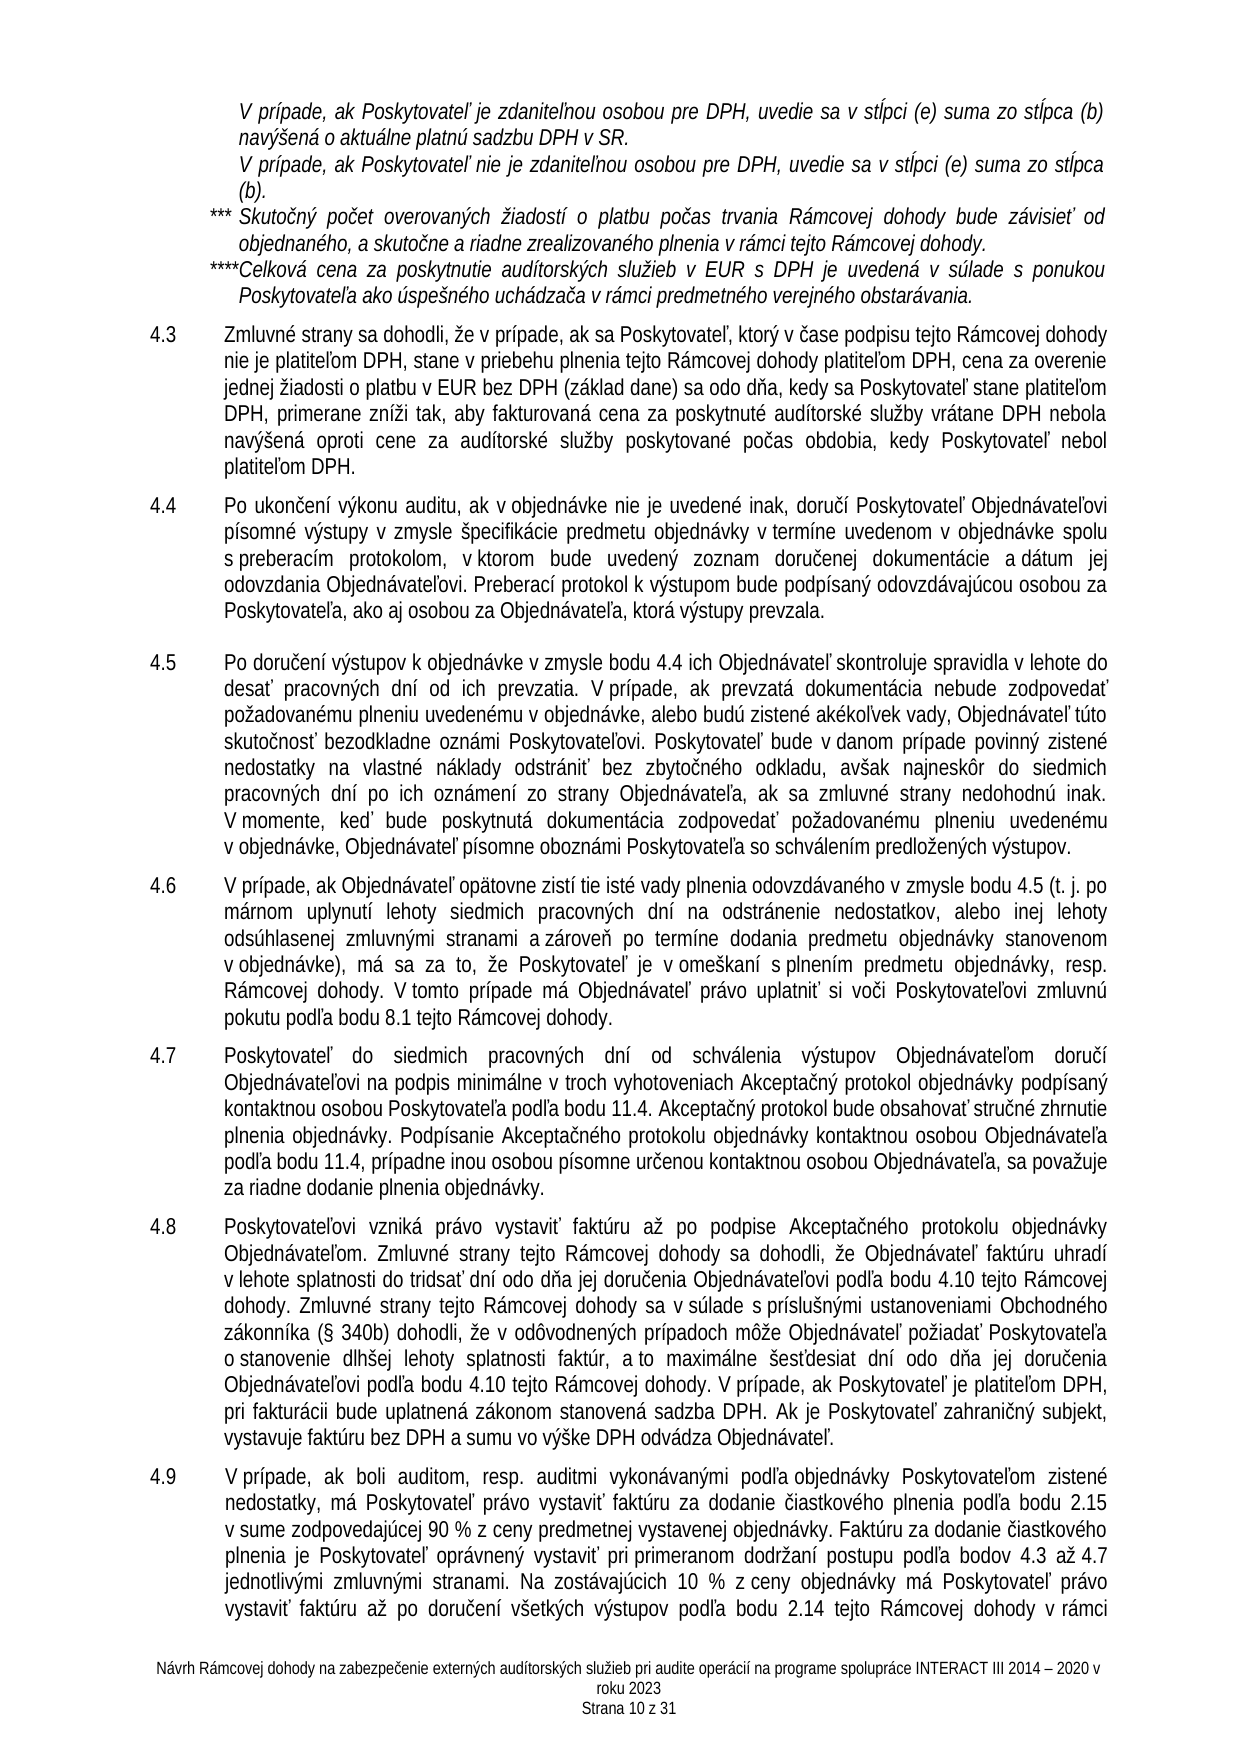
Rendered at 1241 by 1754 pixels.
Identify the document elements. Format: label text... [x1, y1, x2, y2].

list V prípade, ak Objednávateľ opätovne zistí tie isté vady plnenia odovzdávaného v zmysle bodu 4.5 (t. j. po márnom uplynutí lehoty siedmich pracovných dní na odstránenie nedostatkov, alebo inej lehoty odsúhlasenej zmluvnými stranami a zároveň po termíne dodania predmetu objednávky stanovenom v objednávke), má sa za to, že Poskytovateľ je v omeškaní s plnením predmetu objednávky, resp. Rámcovej dohody. V tomto prípade má Objednávateľ právo uplatniť si voči Poskytovateľovi zmluvnú pokutu podľa bodu 8.1 tejto Rámcovej dohody. [150, 872, 1107, 1030]
list Poskytovateľ do siedmich pracovných dní od schválenia výstupov Objednávateľom doručí Objednávateľovi na podpis minimálne v troch vyhotoveniach Akceptačný protokol objednávky podpísaný kontaktnou osobou Poskytovateľa podľa bodu 11.4. Akceptačný protokol bude obsahovať stručné zhrnutie plnenia objednávky. Podpísanie Akceptačného protokolu objednávky kontaktnou osobou Objednávateľa podľa bodu 11.4, prípadne inou osobou písomne určenou kontaktnou osobou Objednávateľa, sa považuje za riadne dodanie plnenia objednávky. [150, 1042, 1107, 1201]
text **** Celková cena za poskytnutie audítorských služieb v EUR s DPH je uvedená v súlade s ponukou Poskytovateľa ako úspešného uchádzača v rámci predmetného verejného obstarávania. [209, 256, 1107, 309]
list Po doručení výstupov k objednávke v zmysle bodu 4.4 ich Objednávateľ skontroluje spravidla v lehote do desať pracovných dní od ich prevzatia. V prípade, ak prevzatá dokumentácia nebude zodpovedať požadovanému plneniu uvedenému v objednávke, alebo budú zistené akékoľvek vady, Objednávateľ túto skutočnosť bezodkladne oznámi Poskytovateľovi. Poskytovateľ bude v danom prípade povinný zistené nedostatky na vlastné náklady odstrániť bez zbytočného odkladu, avšak najneskôr do siedmich pracovných dní po ich oznámení zo strany Objednávateľa, ak sa zmluvné strany nedohodnú inak. V momente, keď bude poskytnutá dokumentácia zodpovedať požadovanému plneniu uvedenému v objednávke, Objednávateľ písomne oboznámi Poskytovateľa so schválením predložených výstupov. [150, 648, 1107, 859]
text V prípade, ak Poskytovateľ je zdaniteľnou osobou pre DPH, uvedie sa v stĺpci (e) suma zo stĺpca (b) navýšená o aktuálne platnú sadzbu DPH v SR. [239, 98, 1107, 151]
list Poskytovateľovi vzniká právo vystaviť faktúru až po podpise Akceptačného protokolu objednávky Objednávateľom. Zmluvné strany tejto Rámcovej dohody sa dohodli, že Objednávateľ faktúru uhradí v lehote splatnosti do tridsať dní odo dňa jej doručenia Objednávateľovi podľa bodu 4.10 tejto Rámcovej dohody. Zmluvné strany tejto Rámcovej dohody sa v súlade s príslušnými ustanoveniami Obchodného zákonníka (§ 340b) dohodli, že v odôvodnených prípadoch môže Objednávateľ požiadať Poskytovateľa o stanovenie dlhšej lehoty splatnosti faktúr, a to maximálne šesťdesiat dní odo dňa jej doručenia Objednávateľovi podľa bodu 4.10 tejto Rámcovej dohody. V prípade, ak Poskytovateľ je platiteľom DPH, pri fakturácii bude uplatnená zákonom stanovená sadzba DPH. Ak je Poskytovateľ zahraničný subjekt, vystavuje faktúru bez DPH a sumu vo výške DPH odvádza Objednávateľ. [150, 1213, 1107, 1450]
text *** Skutočný počet overovaných žiadostí o platbu počas trvania Rámcovej dohody bude závisieť od objednaného, a skutočne a riadne zrealizovaného plnenia v rámci tejto Rámcovej dohody. [209, 203, 1107, 256]
list Zmluvné strany sa dohodli, že v prípade, ak sa Poskytovateľ, ktorý v čase podpisu tejto Rámcovej dohody nie je platiteľom DPH, stane v priebehu plnenia tejto Rámcovej dohody platiteľom DPH, cena za overenie jednej žiadosti o platbu v EUR bez DPH (základ dane) sa odo dňa, kedy sa Poskytovateľ stane platiteľom DPH, primerane zníži tak, aby fakturovaná cena za poskytnuté audítorské služby vrátane DPH nebola navýšená oproti cene za audítorské služby poskytované počas obdobia, kedy Poskytovateľ nebol platiteľom DPH. [150, 321, 1107, 479]
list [150, 1463, 1107, 1621]
text V prípade, ak Poskytovateľ nie je zdaniteľnou osobou pre DPH, uvedie sa v stĺpci (e) suma zo stĺpca (b). [239, 151, 1107, 203]
list Po ukončení výkonu auditu, ak v objednávke nie je uvedené inak, doručí Poskytovateľ Objednávateľovi písomné výstupy v zmysle špecifikácie predmetu objednávky v termíne uvedenom v objednávke spolu s preberacím protokolom, v ktorom bude uvedený zoznam doručenej dokumentácie a dátum jej odovzdania Objednávateľovi. Preberací protokol k výstupom bude podpísaný odovzdávajúcou osobou za Poskytovateľa, ako aj osobou za Objednávateľa, ktorá výstupy prevzala. [150, 492, 1107, 623]
